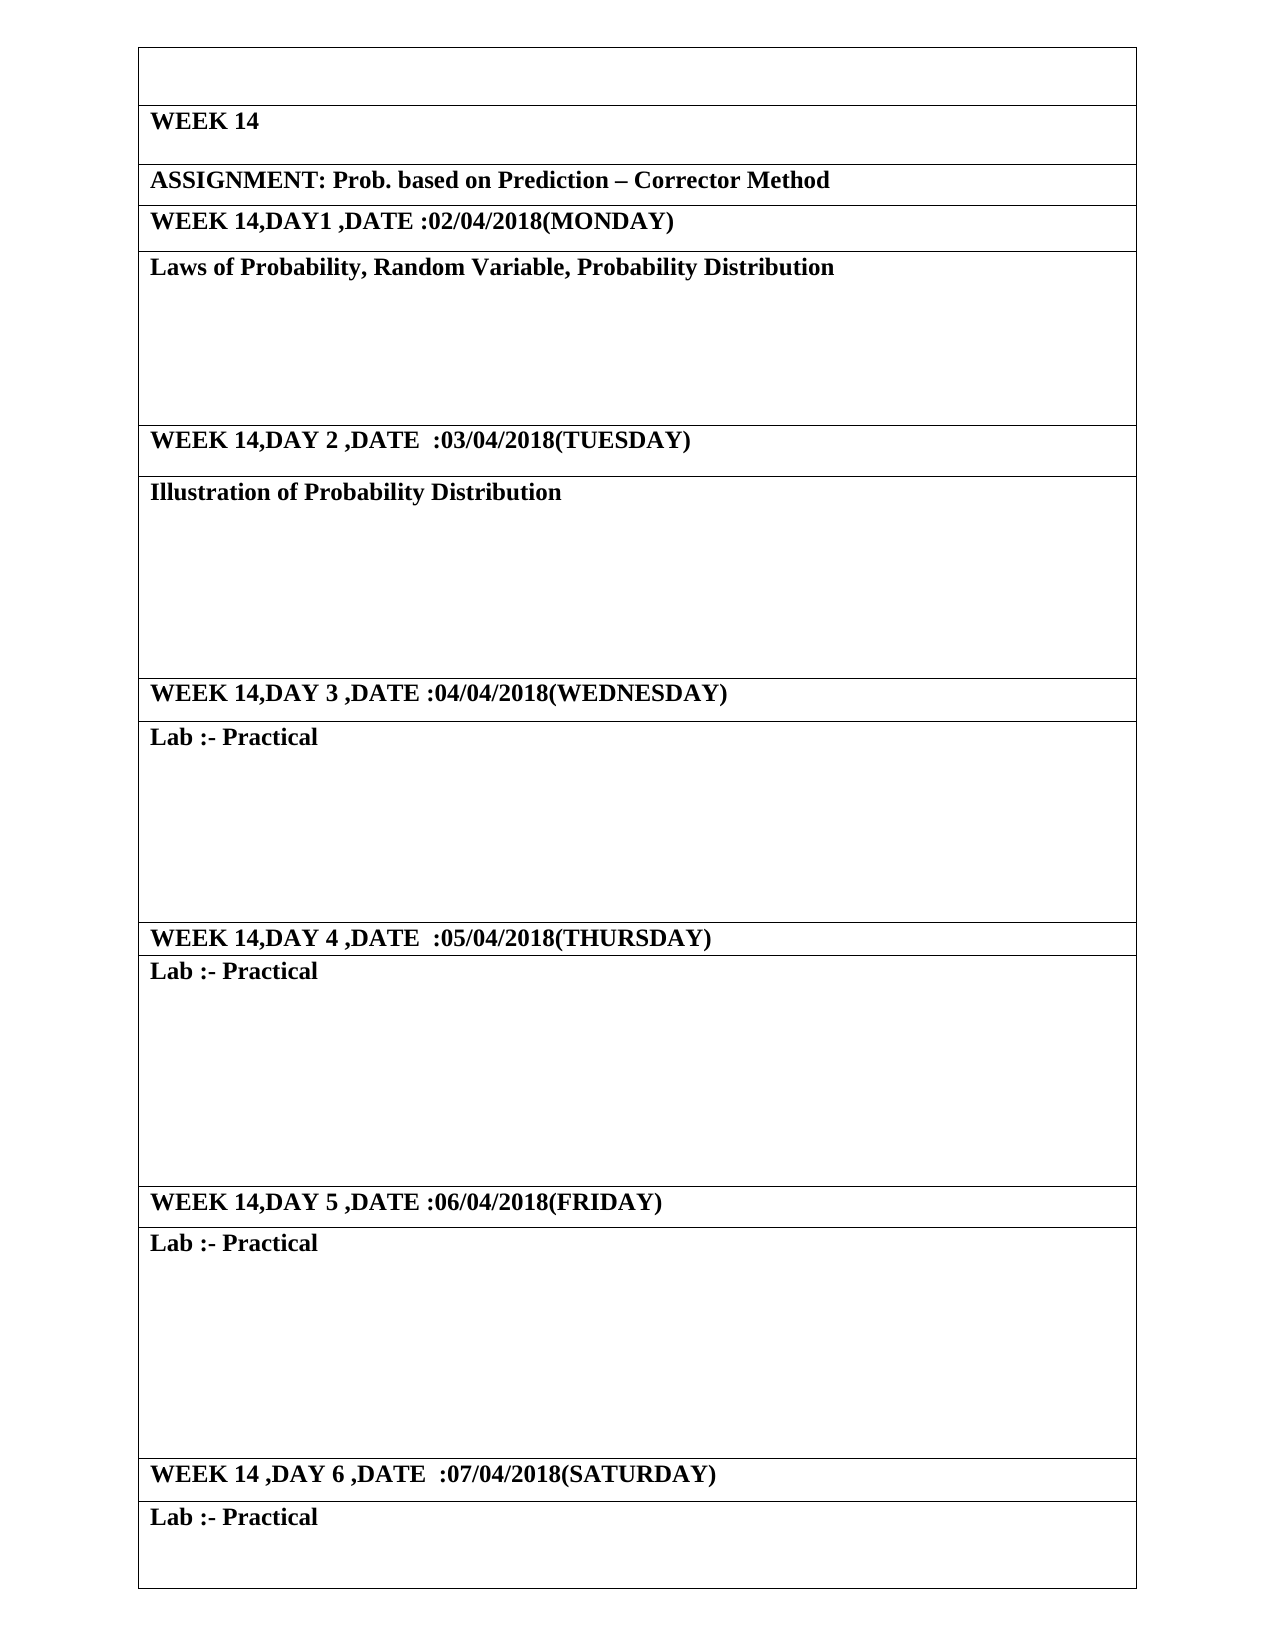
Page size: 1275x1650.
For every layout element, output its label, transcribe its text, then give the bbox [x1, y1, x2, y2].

table_cell Lab :- Practical [139, 722, 1136, 922]
table_cell WEEK 14,DAY 5 ,DATE :06/04/2018(FRIDAY) [139, 1187, 1136, 1227]
table_cell Laws of Probability, Random Variable, Probability Distribution [139, 252, 1136, 424]
table_cell WEEK 14,DAY 4 ,DATE :05/04/2018(THURSDAY) [139, 923, 1136, 955]
table_cell Lab :- Practical [139, 1228, 1136, 1458]
table_cell WEEK 14 [139, 106, 1136, 164]
table_cell Lab :- Practical [139, 1502, 1136, 1588]
table_cell ASSIGNMENT: Prob. based on Prediction – Corrector Method [139, 165, 1136, 205]
table_cell Lab :- Practical [139, 956, 1136, 1186]
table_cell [139, 48, 1136, 105]
table_cell WEEK 14 ,DAY 6 ,DATE :07/04/2018(SATURDAY) [139, 1459, 1136, 1501]
table_cell WEEK 14,DAY1 ,DATE :02/04/2018(MONDAY) [139, 206, 1136, 251]
table_cell Illustration of Probability Distribution [139, 477, 1136, 677]
table_cell WEEK 14,DAY 3 ,DATE :04/04/2018(WEDNESDAY) [139, 679, 1136, 721]
table_cell WEEK 14,DAY 2 ,DATE :03/04/2018(TUESDAY) [139, 426, 1136, 476]
